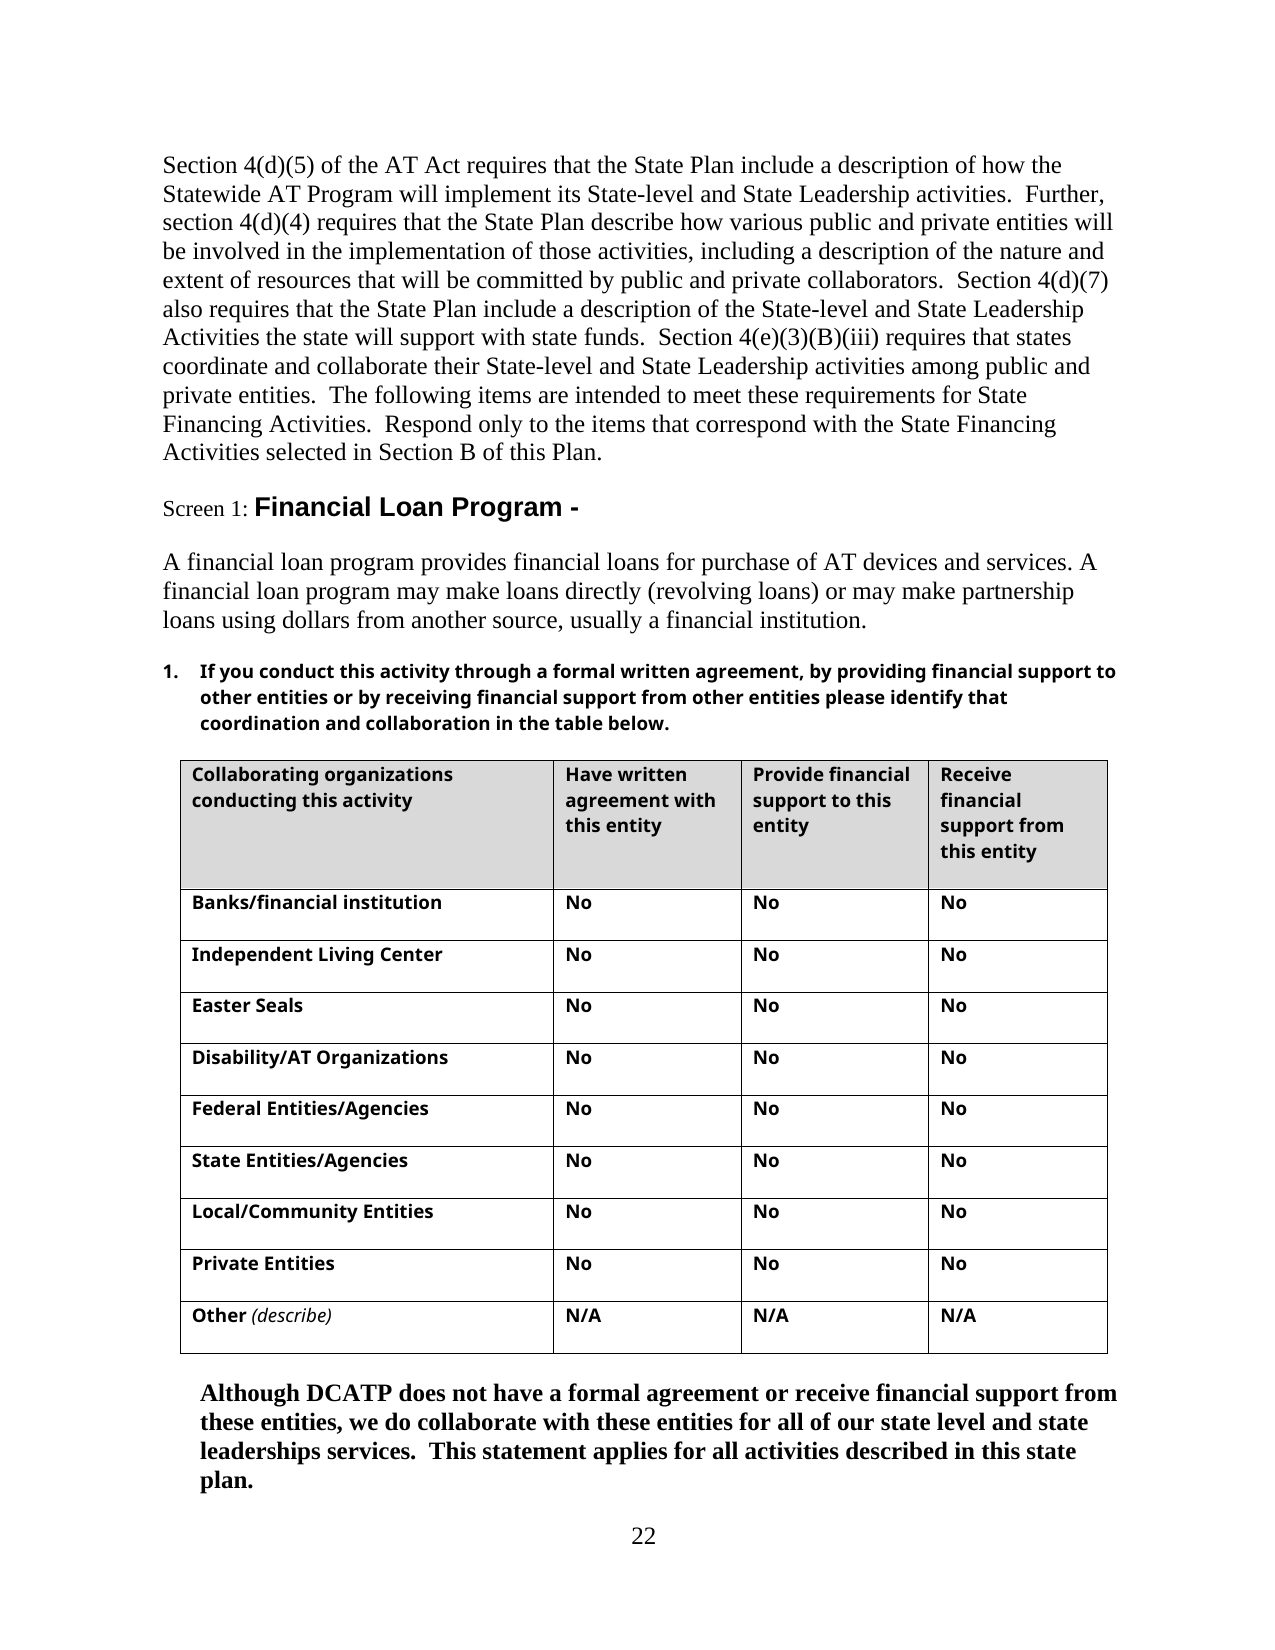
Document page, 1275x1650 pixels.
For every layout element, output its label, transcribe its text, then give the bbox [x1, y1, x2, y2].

table_cell Federal Entities/Agencies [181, 1096, 553, 1146]
table_cell N/A [554, 1302, 741, 1352]
subtitle Financial Loan Program - [162, 491, 1125, 522]
list If you conduct this activity through a formal written agreement, by providing financial support to other entities or by receiving financial support from other entities please identify that coordination and collaboration in the table below. [162, 659, 1125, 735]
table_header Provide financial support to this entity [742, 761, 928, 888]
table_cell No [554, 1044, 741, 1095]
table_cell No [929, 1250, 1107, 1301]
table_cell No [554, 890, 741, 940]
table_header Collaborating organizations conducting this activity [181, 761, 553, 888]
table_cell Banks/financial institution [181, 890, 553, 940]
table_cell N/A [929, 1302, 1107, 1352]
table_cell State Entities/Agencies [181, 1147, 553, 1198]
table_cell No [742, 941, 928, 992]
table_cell Easter Seals [181, 993, 553, 1043]
table_cell No [554, 1250, 741, 1301]
table_cell No [929, 1147, 1107, 1198]
table_cell No [742, 890, 928, 940]
table_cell Private Entities [181, 1250, 553, 1301]
table_cell No [742, 1096, 928, 1146]
table_cell No [554, 1199, 741, 1249]
table_header Receive financial support from this entity [929, 761, 1107, 888]
table_header Have written agreement with this entity [554, 761, 741, 888]
table_cell No [554, 993, 741, 1043]
table_cell Local/Community Entities [181, 1199, 553, 1249]
table_cell No [742, 1044, 928, 1095]
table_cell No [742, 993, 928, 1043]
table_cell No [929, 993, 1107, 1043]
table_cell No [742, 1147, 928, 1198]
table_cell N/A [742, 1302, 928, 1352]
table_cell Disability/AT Organizations [181, 1044, 553, 1095]
text A financial loan program provides financial loans for purchase of AT devices and services. A financial loan program may make loans directly (revolving loans) or may make partnership loans using dollars from another source, usually a financial institution. [162, 547, 1125, 634]
table_cell Independent Living Center [181, 941, 553, 992]
list Although DCATP does not have a formal agreement or receive financial support from these entities, we do collaborate with these entities for all of our state level and state leaderships services. This statement applies for all activities described in this state plan. [200, 1378, 1125, 1493]
table_cell No [554, 1096, 741, 1146]
table_cell No [742, 1199, 928, 1249]
table_cell No [929, 890, 1107, 940]
text Section 4(d)(5) of the AT Act requires that the State Plan include a description of how the Statewide AT Program will implement its State-level and State Leadership activities. Further, section 4(d)(4) requires that the State Plan describe how various public and private entities will be involved in the implementation of those activities, including a description of the nature and extent of resources that will be committed by public and private collaborators. Section 4(d)(7) also requires that the State Plan include a description of the State-level and State Leadership Activities the state will support with state funds. Section 4(e)(3)(B)(iii) requires that states coordinate and collaborate their State-level and State Leadership activities among public and private entities. The following items are intended to meet these requirements for State Financing Activities. Respond only to the items that correspond with the State Financing Activities selected in Section B of this Plan. [162, 150, 1125, 466]
table_cell No [929, 1096, 1107, 1146]
table_cell No [554, 941, 741, 992]
table_cell No [554, 1147, 741, 1198]
table_cell No [929, 941, 1107, 992]
table_cell No [929, 1199, 1107, 1249]
table_cell No [742, 1250, 928, 1301]
table_cell No [929, 1044, 1107, 1095]
table_cell Other (describe) [181, 1302, 553, 1352]
